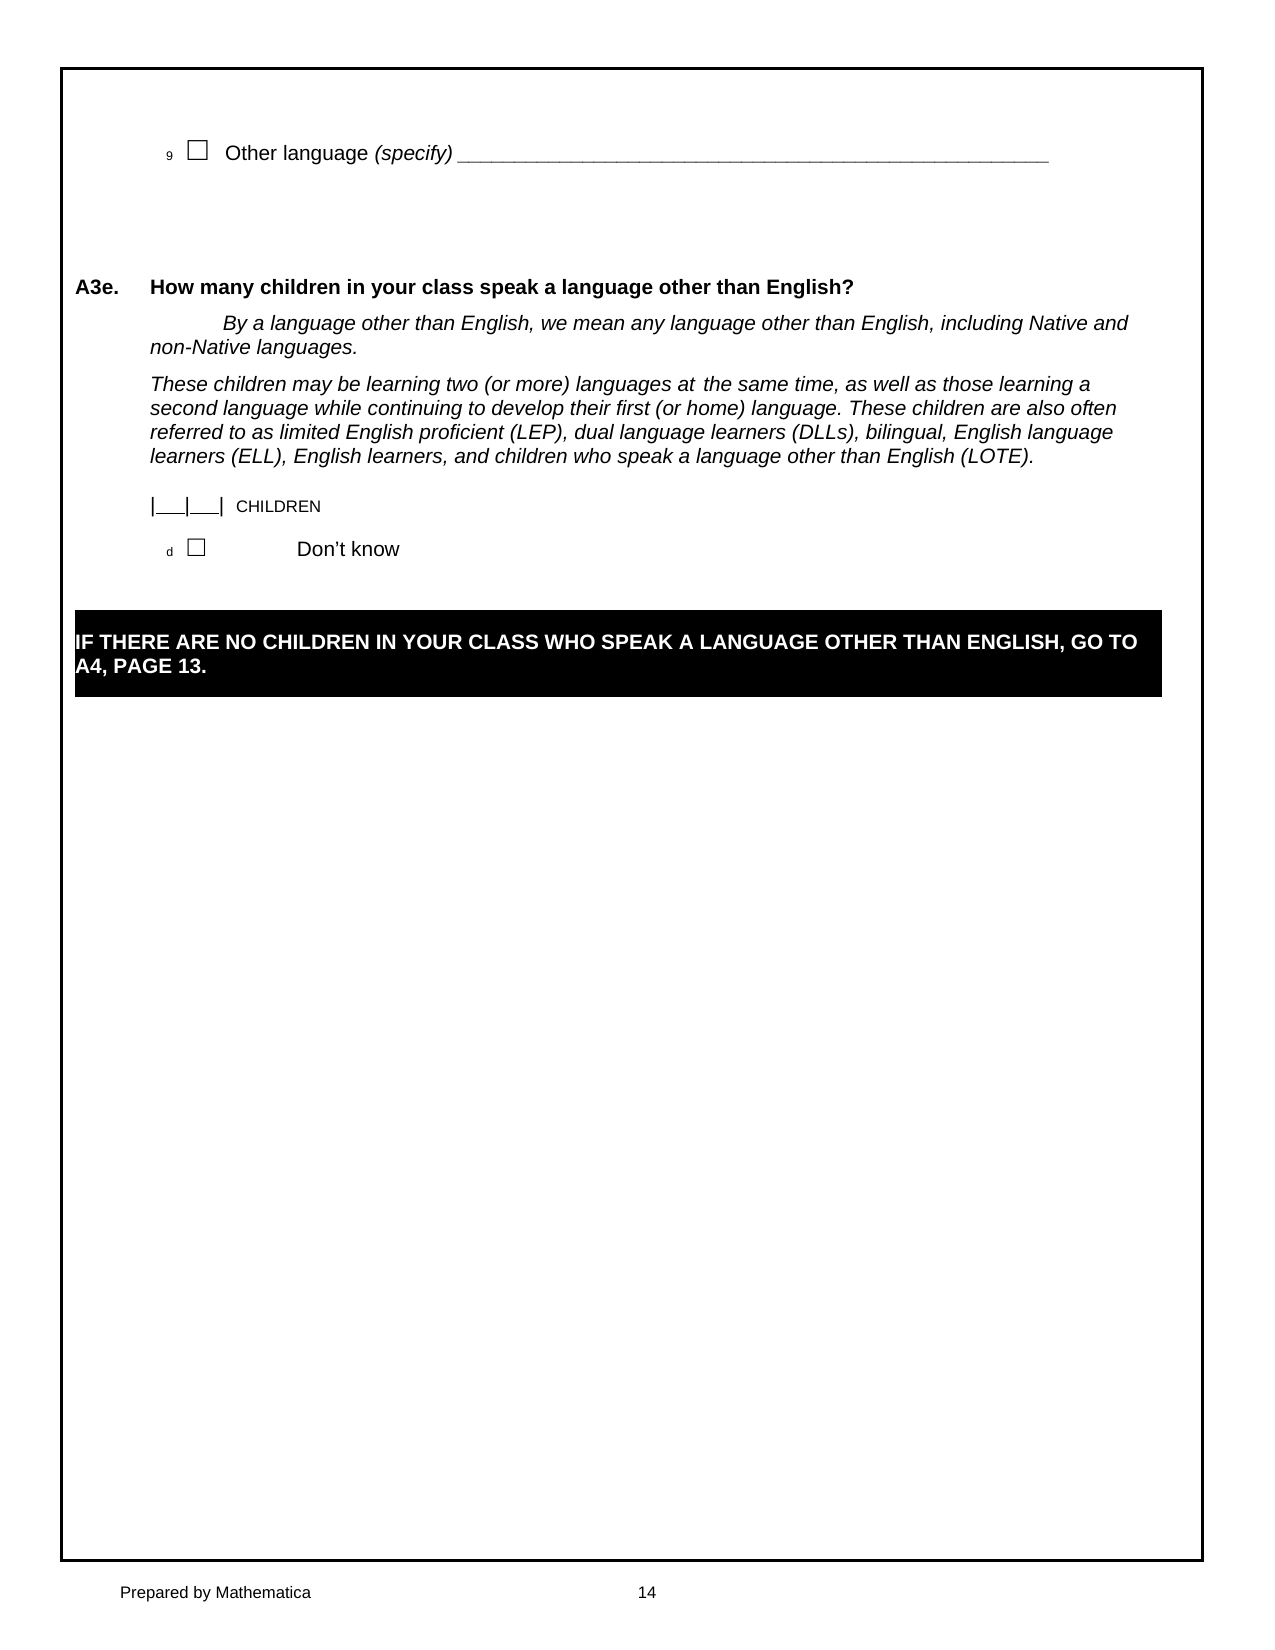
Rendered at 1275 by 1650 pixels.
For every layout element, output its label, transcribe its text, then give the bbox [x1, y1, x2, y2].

text A3e. How many children in your class speak a language other than English? [75, 275, 1162, 299]
text 9 □ Other language (specify) [159, 129, 1200, 167]
text IF THERE ARE NO CHILDREN IN YOUR CLASS WHO SPEAK A LANGUAGE OTHER THAN ENGLISH, GO TO A4, PAGE 13. [75, 629, 1162, 677]
text By a language other than English, we mean any language other than English, including Native and non-Native languages. [150, 311, 1162, 359]
text These children may be learning two (or more) languages at the same time, as well as those learning a second language while continuing to develop their first (or home) language. These children are also often referred to as limited English proficient (LEP), dual language learners (DLLs), bilingual, English language learners (ELL), English learners, and children who speak a language other than English (LOTE). [150, 372, 1162, 467]
text d □ Don’t know [159, 529, 1125, 562]
text | | | children [75, 492, 1200, 516]
